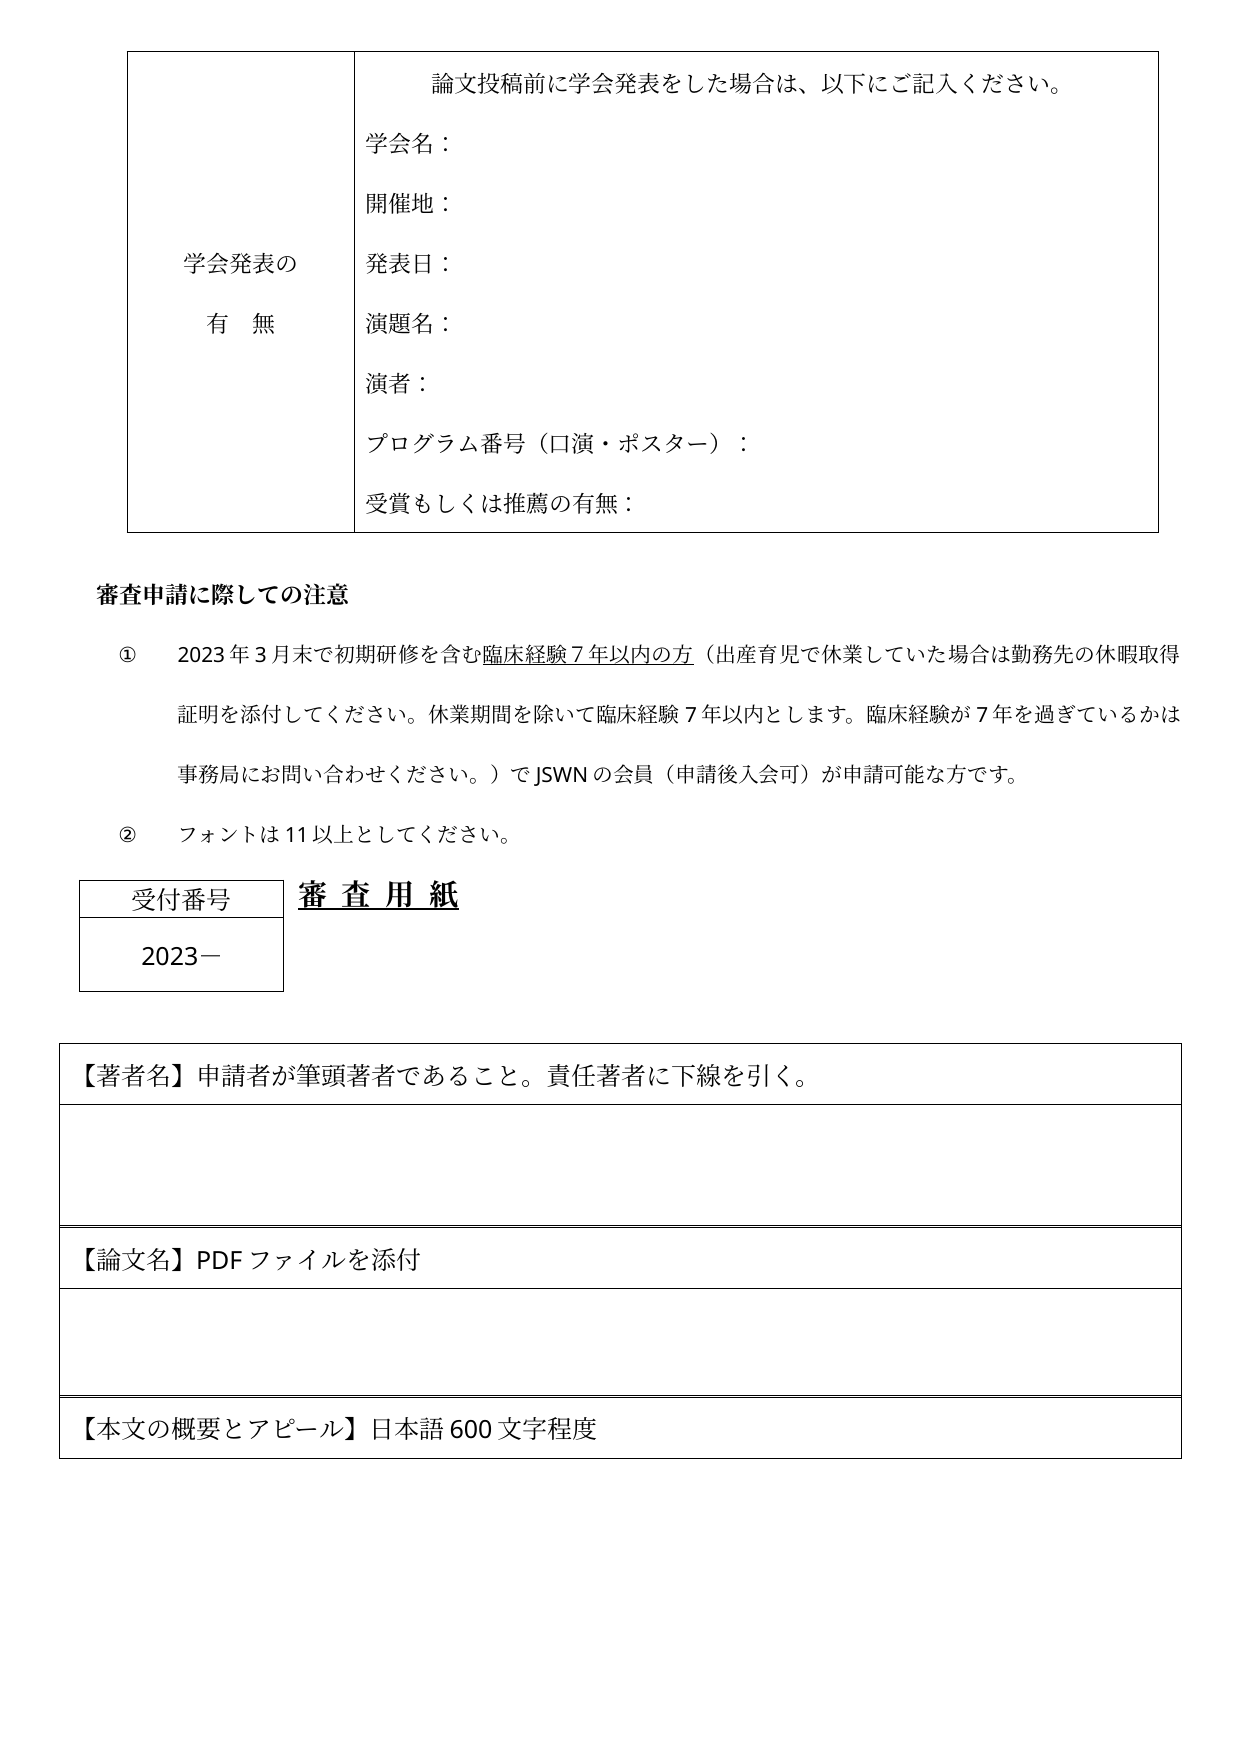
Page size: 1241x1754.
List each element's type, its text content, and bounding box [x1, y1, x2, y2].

list 2023年3月末で初期研修を含む臨床経験７年以内の方（出産育児で休業していた場合は勤務先の休暇取得証明を添付してください。休業期間を除いて臨床経験7年以内とします。臨床経験が7年を過ぎているかは事務局にお問い合わせください。）でJSWNの会員（申請後入会可）が申請可能な方です。 [118, 623, 1181, 803]
table_cell [60, 1289, 1181, 1395]
table_header 【著者名】申請者が筆頭著者であること。責任著者に下線を引く。 [60, 1044, 1181, 1104]
table_cell 論文投稿前に学会発表をした場合は、以下にご記入ください。 学会名： 開催地： 発表日： 演題名： 演者： プログラム番号（口演・ポスター）： 受賞もしくは推薦の有無： [355, 52, 1158, 532]
text 審 査 用 紙 [59, 863, 1181, 923]
table_cell 【論文名】PDFファイルを添付 [60, 1228, 1181, 1288]
table_cell 【本文の概要とアピール】日本語600文字程度 [60, 1398, 1181, 1458]
text 審査申請に際しての注意 [59, 563, 1181, 623]
table_cell 学会発表の 有 無 [128, 52, 354, 532]
table_header 受付番号 [80, 881, 283, 917]
list フォントは11以上としてください。 [118, 803, 1181, 863]
table_cell [60, 1105, 1181, 1225]
table_cell 2023－ [80, 918, 283, 991]
